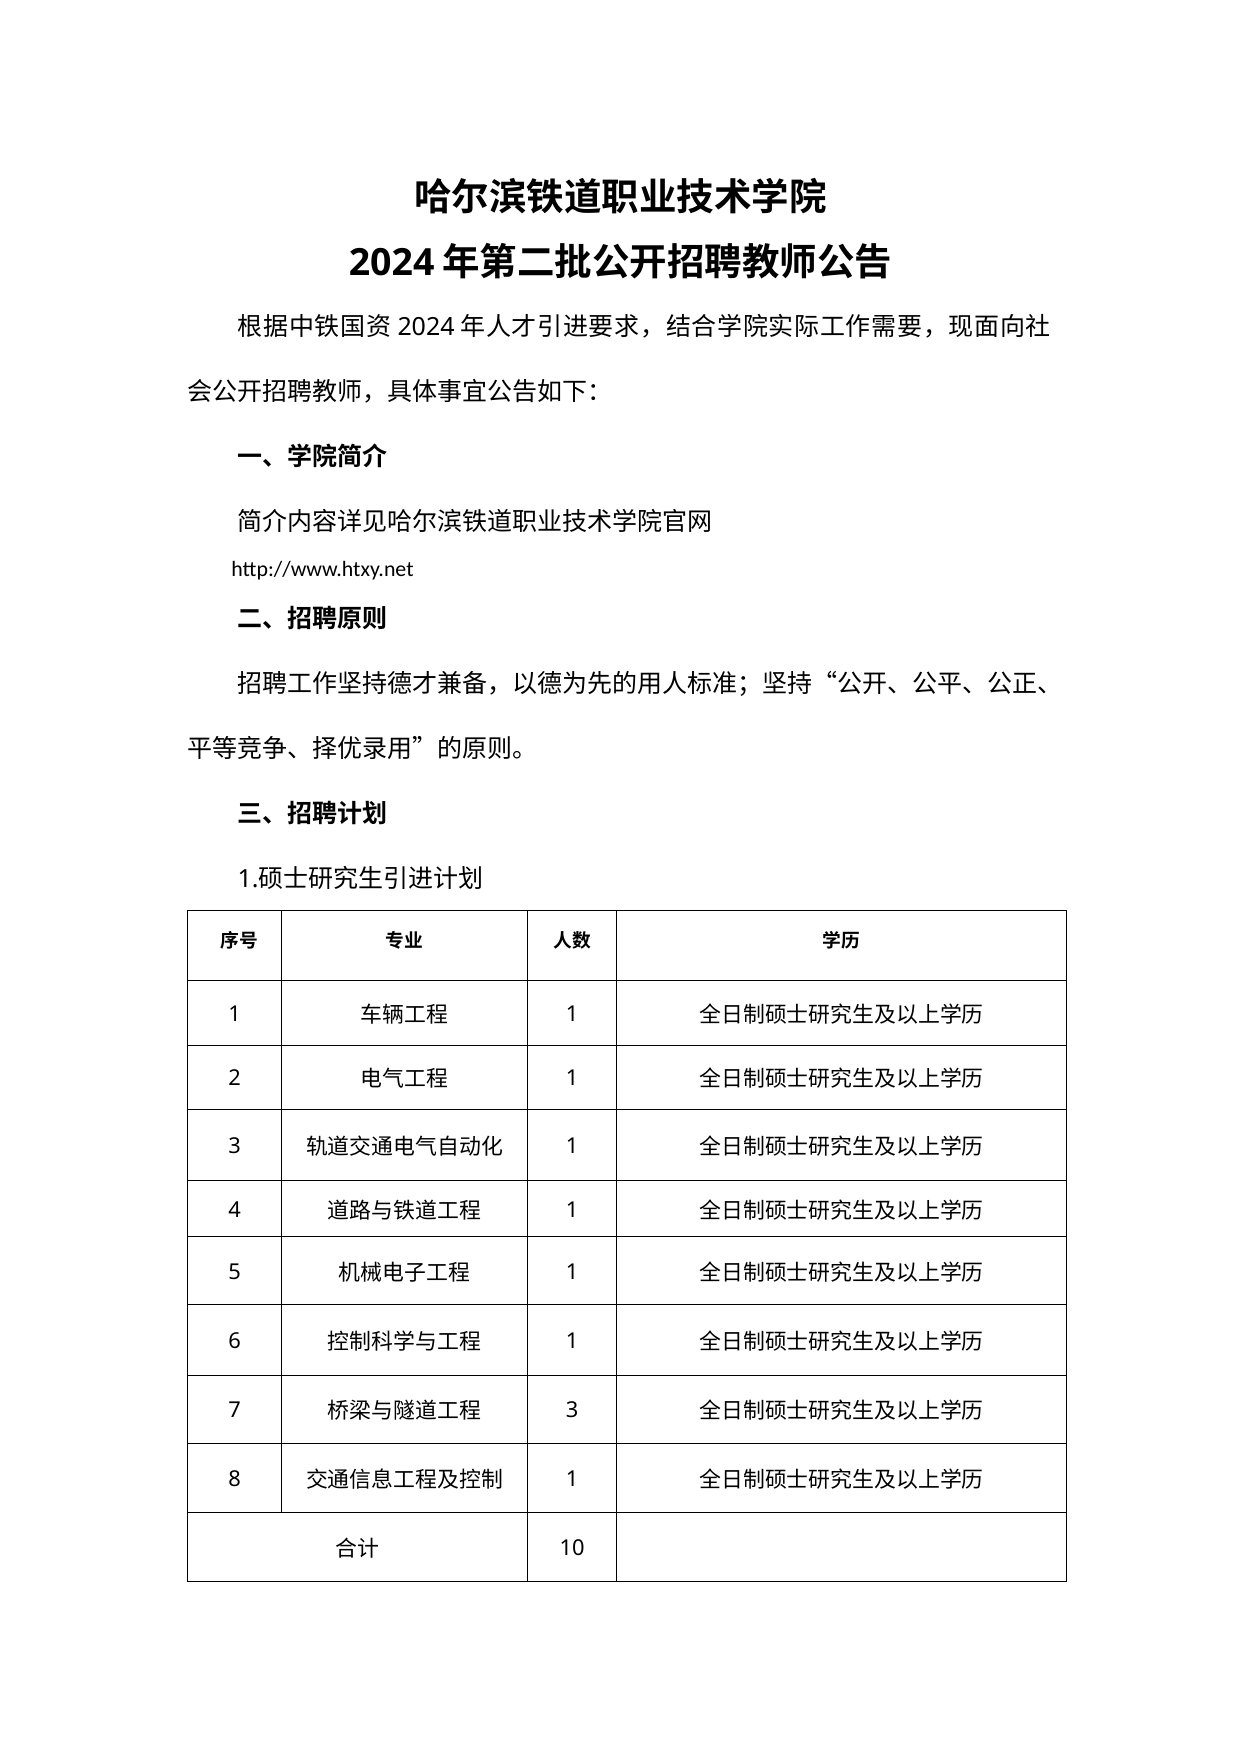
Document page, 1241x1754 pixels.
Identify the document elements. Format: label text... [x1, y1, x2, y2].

table_cell 机械电子工程 [282, 1237, 527, 1304]
text 1.硕士研究生引进计划 [187, 844, 1053, 909]
text 二、招聘原则 [187, 584, 1053, 649]
table_cell 轨道交通电气自动化 [282, 1110, 527, 1179]
text 一、学院简介 [187, 422, 1053, 487]
table_cell 全日制硕士研究生及以上学历 [617, 1110, 1066, 1179]
text 哈尔滨铁道职业技术学院 [187, 162, 1053, 227]
table_cell 1 [528, 1181, 616, 1236]
table_cell 全日制硕士研究生及以上学历 [617, 1376, 1066, 1443]
table_cell 3 [188, 1110, 281, 1179]
table_cell 电气工程 [282, 1046, 527, 1109]
table_cell 全日制硕士研究生及以上学历 [617, 1444, 1066, 1512]
table_cell 6 [188, 1305, 281, 1375]
table_header 人数 [528, 911, 616, 980]
table_cell 1 [528, 1444, 616, 1512]
table_cell 8 [188, 1444, 281, 1512]
table_cell 5 [188, 1237, 281, 1304]
table_cell 2 [188, 1046, 281, 1109]
table_cell 全日制硕士研究生及以上学历 [617, 1046, 1066, 1109]
table_cell 7 [188, 1376, 281, 1443]
table_cell 全日制硕士研究生及以上学历 [617, 1305, 1066, 1375]
table_cell 4 [188, 1181, 281, 1236]
table_cell 全日制硕士研究生及以上学历 [617, 1237, 1066, 1304]
table_cell 1 [528, 1046, 616, 1109]
table_cell 3 [528, 1376, 616, 1443]
table_cell 车辆工程 [282, 981, 527, 1044]
text 招聘工作坚持德才兼备，以德为先的用人标准；坚持“公开、公平、公正、平等竞争、择优录用”的原则。 [187, 649, 1053, 779]
table_cell 桥梁与隧道工程 [282, 1376, 527, 1443]
table_cell 1 [528, 1237, 616, 1304]
table_cell 10 [528, 1513, 616, 1581]
table_cell 1 [528, 1110, 616, 1179]
table_cell 1 [528, 1305, 616, 1375]
table_header 学历 [617, 911, 1066, 980]
table_header 序号 [188, 911, 281, 980]
table_cell 全日制硕士研究生及以上学历 [617, 981, 1066, 1044]
table_cell 合计 [188, 1513, 527, 1581]
table_cell 全日制硕士研究生及以上学历 [617, 1181, 1066, 1236]
table_cell 1 [188, 981, 281, 1044]
text 根据中铁国资2024年人才引进要求，结合学院实际工作需要，现面向社会公开招聘教师，具体事宜公告如下： [187, 292, 1053, 422]
text 简介内容详见哈尔滨铁道职业技术学院官网 [187, 487, 1053, 552]
table_header 专业 [282, 911, 527, 980]
text 2024年第二批公开招聘教师公告 [187, 227, 1053, 292]
table_cell 1 [528, 981, 616, 1044]
table_cell 控制科学与工程 [282, 1305, 527, 1375]
table_cell 道路与铁道工程 [282, 1181, 527, 1236]
table_cell [617, 1513, 1066, 1581]
table_cell 交通信息工程及控制 [282, 1444, 527, 1512]
text 三、招聘计划 [187, 779, 1053, 844]
text http://www.htxy.net [187, 552, 1053, 584]
